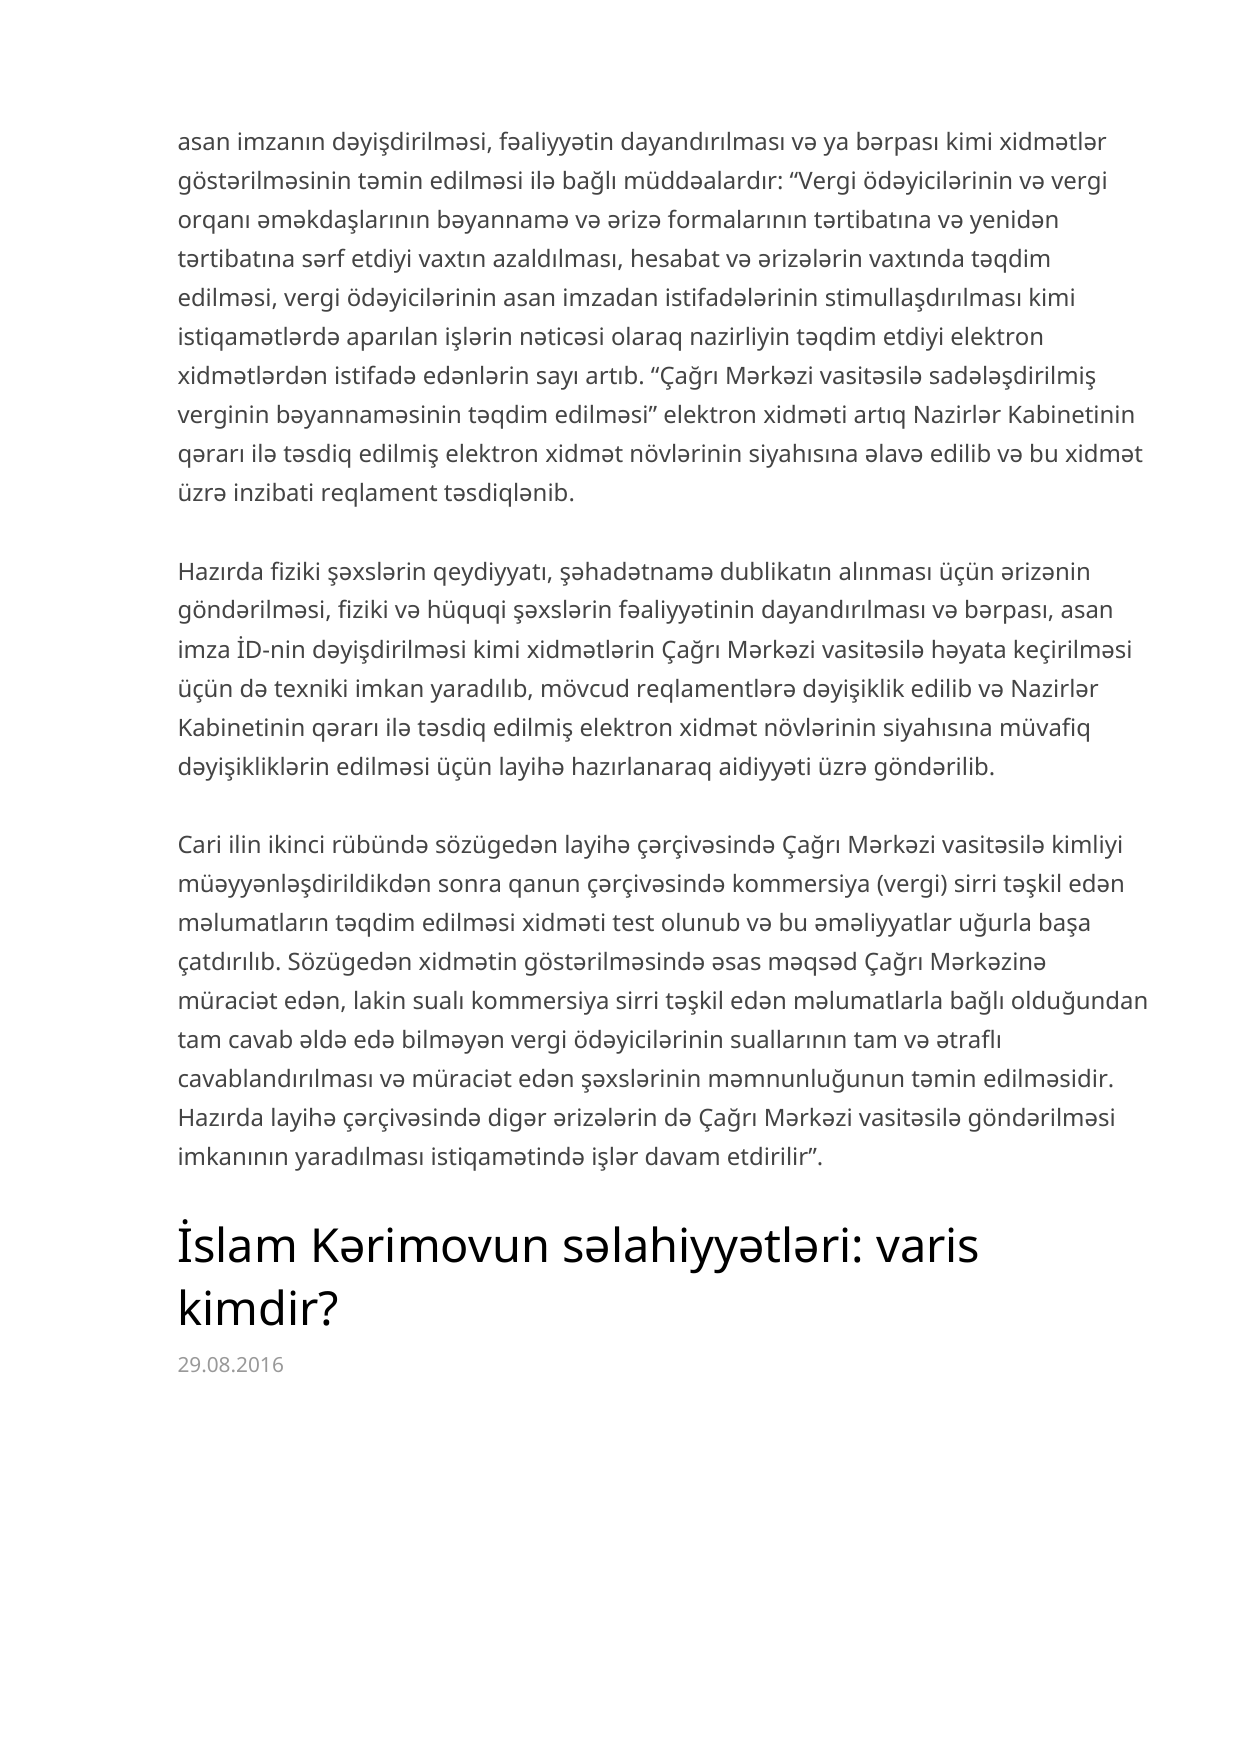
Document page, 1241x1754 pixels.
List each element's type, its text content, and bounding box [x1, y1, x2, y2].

subtitle İslam Kərimovun səlahiyyətləri: varis kimdir? [177, 1212, 1152, 1339]
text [177, 118, 1152, 509]
text 29.08.2016 [177, 1339, 1152, 1379]
text Cari ilin ikinci rübündə sözügedən layihə çərçivəsində Çağrı Mərkəzi vasitəsilə kimliyi müəyyənləşdirildikdən sonra qanun çərçivəsində kommersiya (vergi) sirri təşkil edən məlumatların təqdim edilməsi xidməti test olunub və bu əməliyyatlar uğurla başa çatdırılıb. Sözügedən xidmətin göstərilməsində əsas məqsəd Çağrı Mərkəzinə müraciət edən, lakin sualı kommersiya sirri təşkil edən məlumatlarla bağlı olduğundan tam cavab əldə edə bilməyən vergi ödəyicilərinin suallarının tam və ətraflı cavablandırılması və müraciət edən şəxslərinin məmnunluğunun təmin edilməsidir. Hazırda layihə çərçivəsində digər ərizələrin də Çağrı Mərkəzi vasitəsilə göndərilməsi imkanının yaradılması istiqamətində işlər davam etdirilir”. [177, 821, 1152, 1173]
text Hazırda fiziki şəxslərin qeydiyyatı, şəhadətnamə dublikatın alınması üçün ərizənin göndərilməsi, fiziki və hüquqi şəxslərin fəaliyyətinin dayandırılması və bərpası, asan imza İD-nin dəyişdirilməsi kimi xidmətlərin Çağrı Mərkəzi vasitəsilə həyata keçirilməsi üçün də texniki imkan yaradılıb, mövcud reqlamentlərə dəyişiklik edilib və Nazirlər Kabinetinin qərarı ilə təsdiq edilmiş elektron xidmət növlərinin siyahısına müvafiq dəyişikliklərin edilməsi üçün layihə hazırlanaraq aidiyyəti üzrə göndərilib. [177, 548, 1152, 782]
